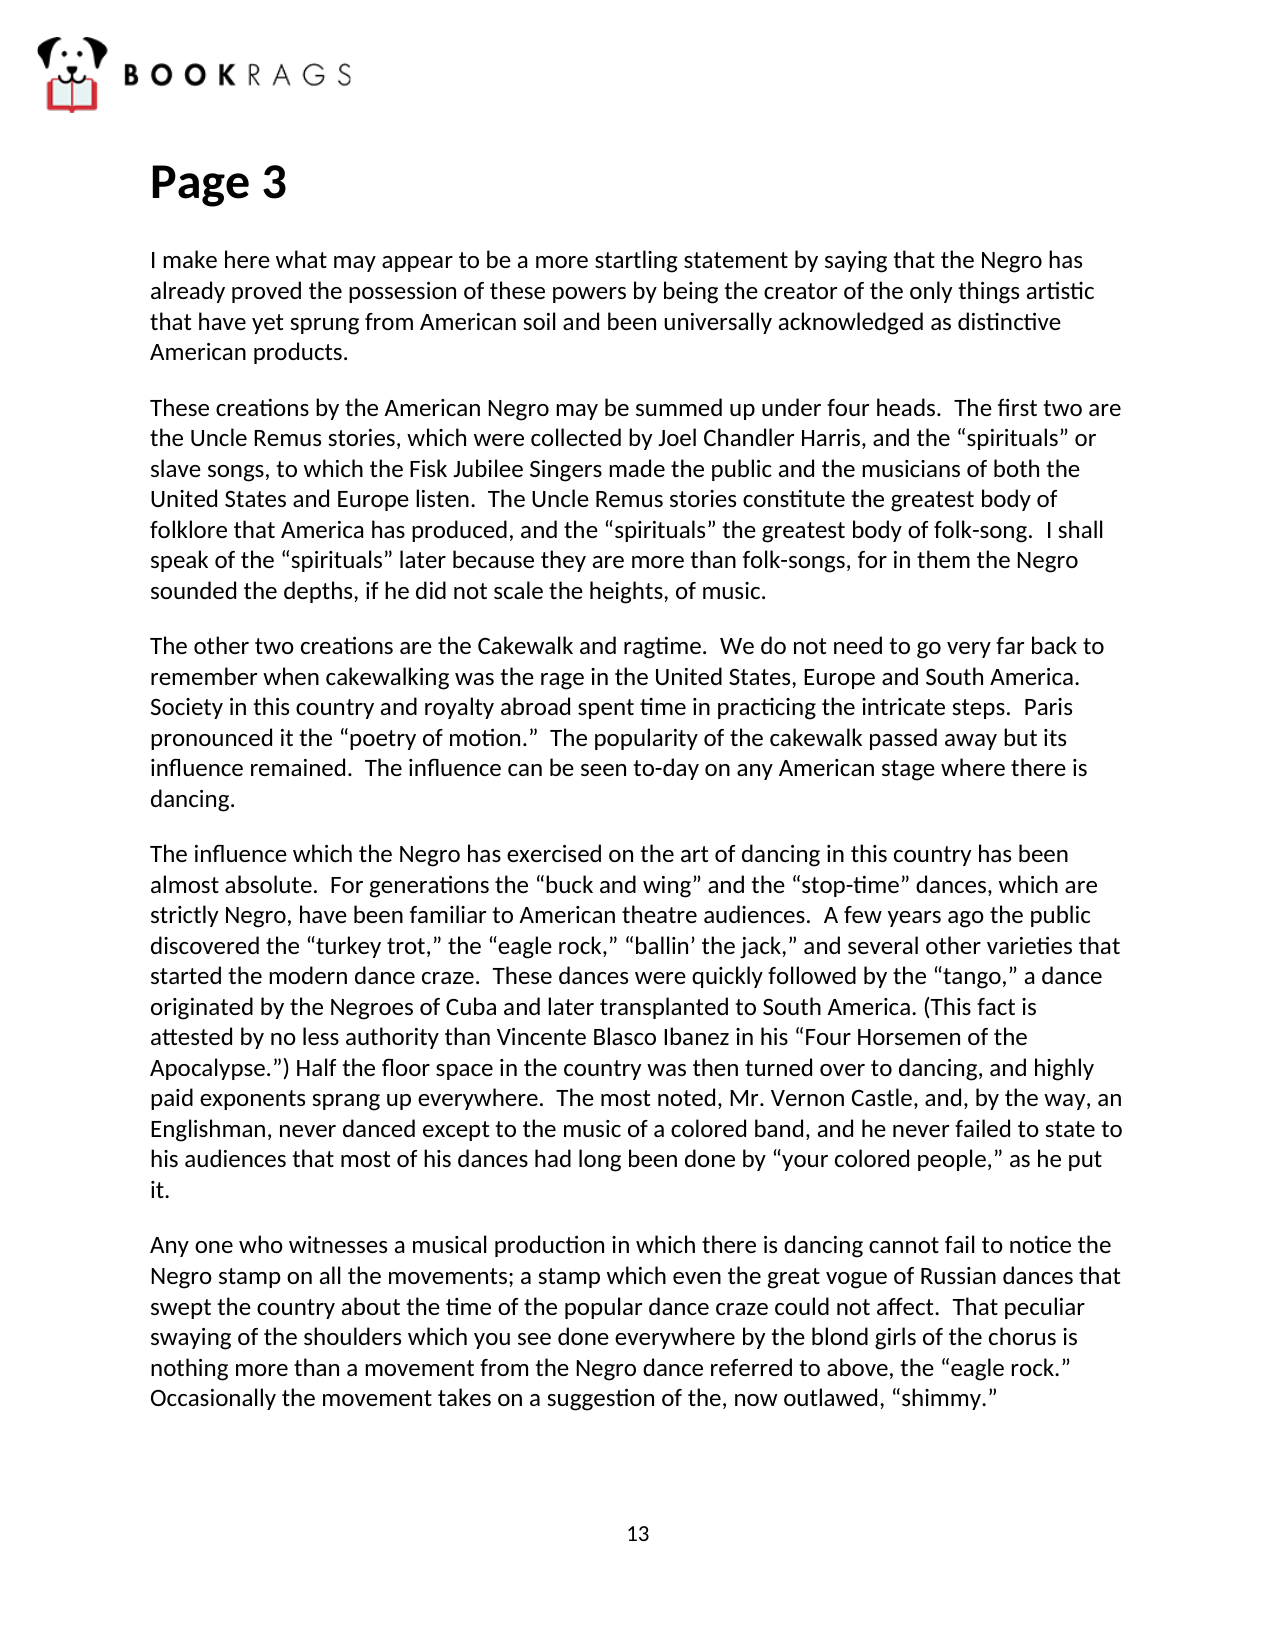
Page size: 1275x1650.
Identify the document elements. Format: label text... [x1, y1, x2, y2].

text Page 3 [150, 150, 1125, 211]
text The other two creations are the Cakewalk and ragtime. We do not need to go very far back to remember when cakewalking was the rage in the United States, Europe and South America. Society in this country and royalty abroad spent time in practicing the intricate steps. Paris pronounced it the “poetry of motion.” The popularity of the cakewalk passed away but its influence remained. The influence can be seen to-day on any American stage where there is dancing. [150, 630, 1125, 813]
text Any one who witnesses a musical production in which there is dancing cannot fail to notice the Negro stamp on all the movements; a stamp which even the great vogue of Russian dances that swept the country about the time of the popular dance craze could not affect. That peculiar swaying of the shoulders which you see done everywhere by the blond girls of the chorus is nothing more than a movement from the Negro dance referred to above, the “eagle rock.” Occasionally the movement takes on a suggestion of the, now outlawed, “shimmy.” [150, 1230, 1125, 1413]
picture [37, 37, 351, 113]
text These creations by the American Negro may be summed up under four heads. The first two are the Uncle Remus stories, which were collected by Joel Chandler Harris, and the “spirituals” or slave songs, to which the Fisk Jubilee Singers made the public and the musicians of both the United States and Europe listen. The Uncle Remus stories constitute the greatest body of folklore that America has produced, and the “spirituals” the greatest body of folk-song. I shall speak of the “spirituals” later because they are more than folk-songs, for in them the Negro sounded the depths, if he did not scale the heights, of music. [150, 392, 1125, 605]
text I make here what may appear to be a more startling statement by saying that the Negro has already proved the possession of these powers by being the creator of the only things artistic that have yet sprung from American soil and been universally acknowledged as distinctive American products. [150, 244, 1125, 367]
text The influence which the Negro has exercised on the art of dancing in this country has been almost absolute. For generations the “buck and wing” and the “stop-time” dances, which are strictly Negro, have been familiar to American theatre audiences. A few years ago the public discovered the “turkey trot,” the “eagle rock,” “ballin’ the jack,” and several other varieties that started the modern dance craze. These dances were quickly followed by the “tango,” a dance originated by the Negroes of Cuba and later transplanted to South America. (This fact is attested by no less authority than Vincente Blasco Ibanez in his “Four Horsemen of the Apocalypse.”) Half the floor space in the country was then turned over to dancing, and highly paid exponents sprang up everywhere. The most noted, Mr. Vernon Castle, and, by the way, an Englishman, never danced except to the music of a colored band, and he never failed to state to his audiences that most of his dances had long been done by “your colored people,” as he put it. [150, 838, 1125, 1205]
